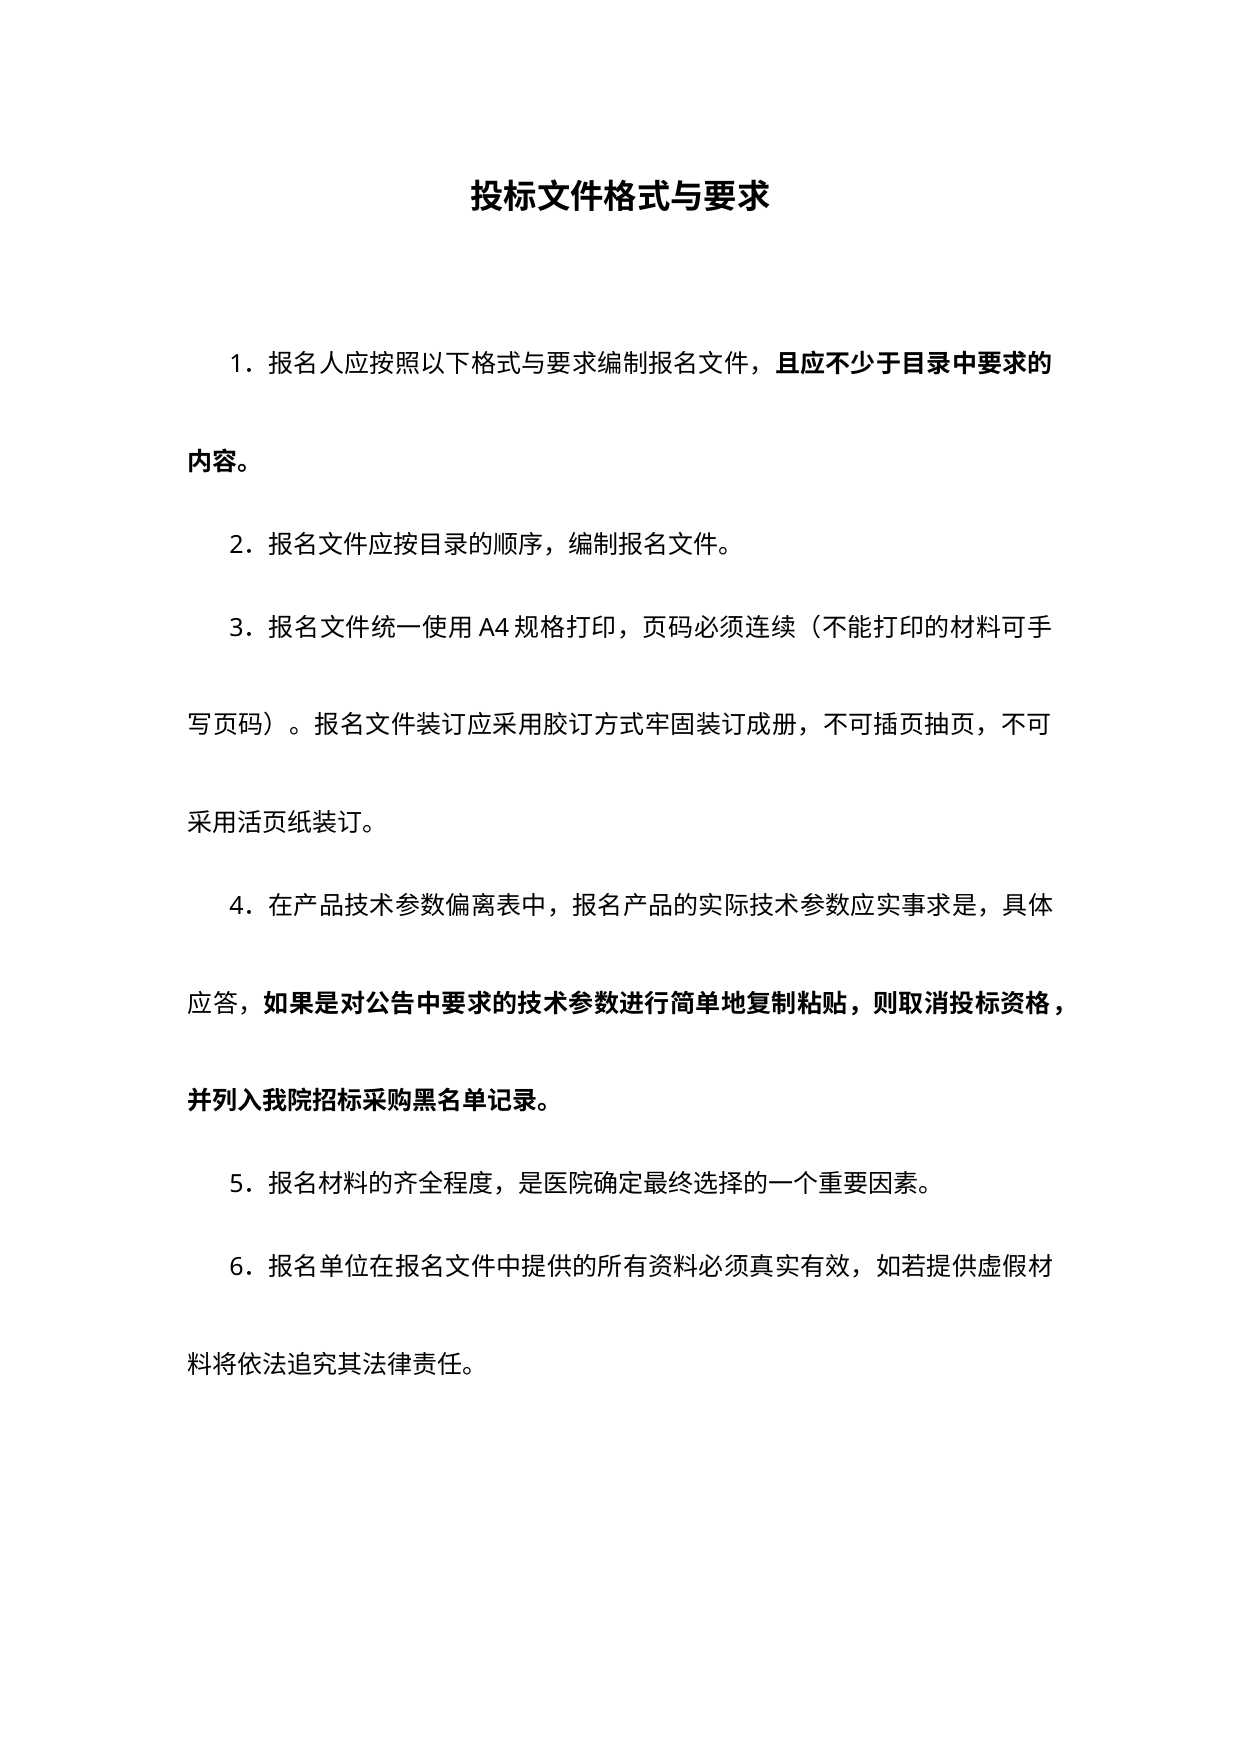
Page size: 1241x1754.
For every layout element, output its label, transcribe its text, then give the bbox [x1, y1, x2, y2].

list 报名文件应按目录的顺序，编制报名文件。 [187, 510, 1053, 575]
list 报名材料的齐全程度，是医院确定最终选择的一个重要因素。 [187, 1149, 1053, 1214]
list 报名单位在报名文件中提供的所有资料必须真实有效，如若提供虚假材料将依法追究其法律责任。 [187, 1232, 1053, 1395]
list 报名文件统一使用A4规格打印，页码必须连续（不能打印的材料可手写页码）。报名文件装订应采用胶订方式牢固装订成册，不可插页抽页，不可采用活页纸装订。 [187, 593, 1053, 853]
list 报名人应按照以下格式与要求编制报名文件，且应不少于目录中要求的内容。 [187, 329, 1053, 492]
list 在产品技术参数偏离表中，报名产品的实际技术参数应实事求是，具体应答，如果是对公告中要求的技术参数进行简单地复制粘贴，则取消投标资格，并列入我院招标采购黑名单记录。 [187, 871, 1053, 1131]
subtitle 投标文件格式与要求 [187, 162, 1053, 227]
